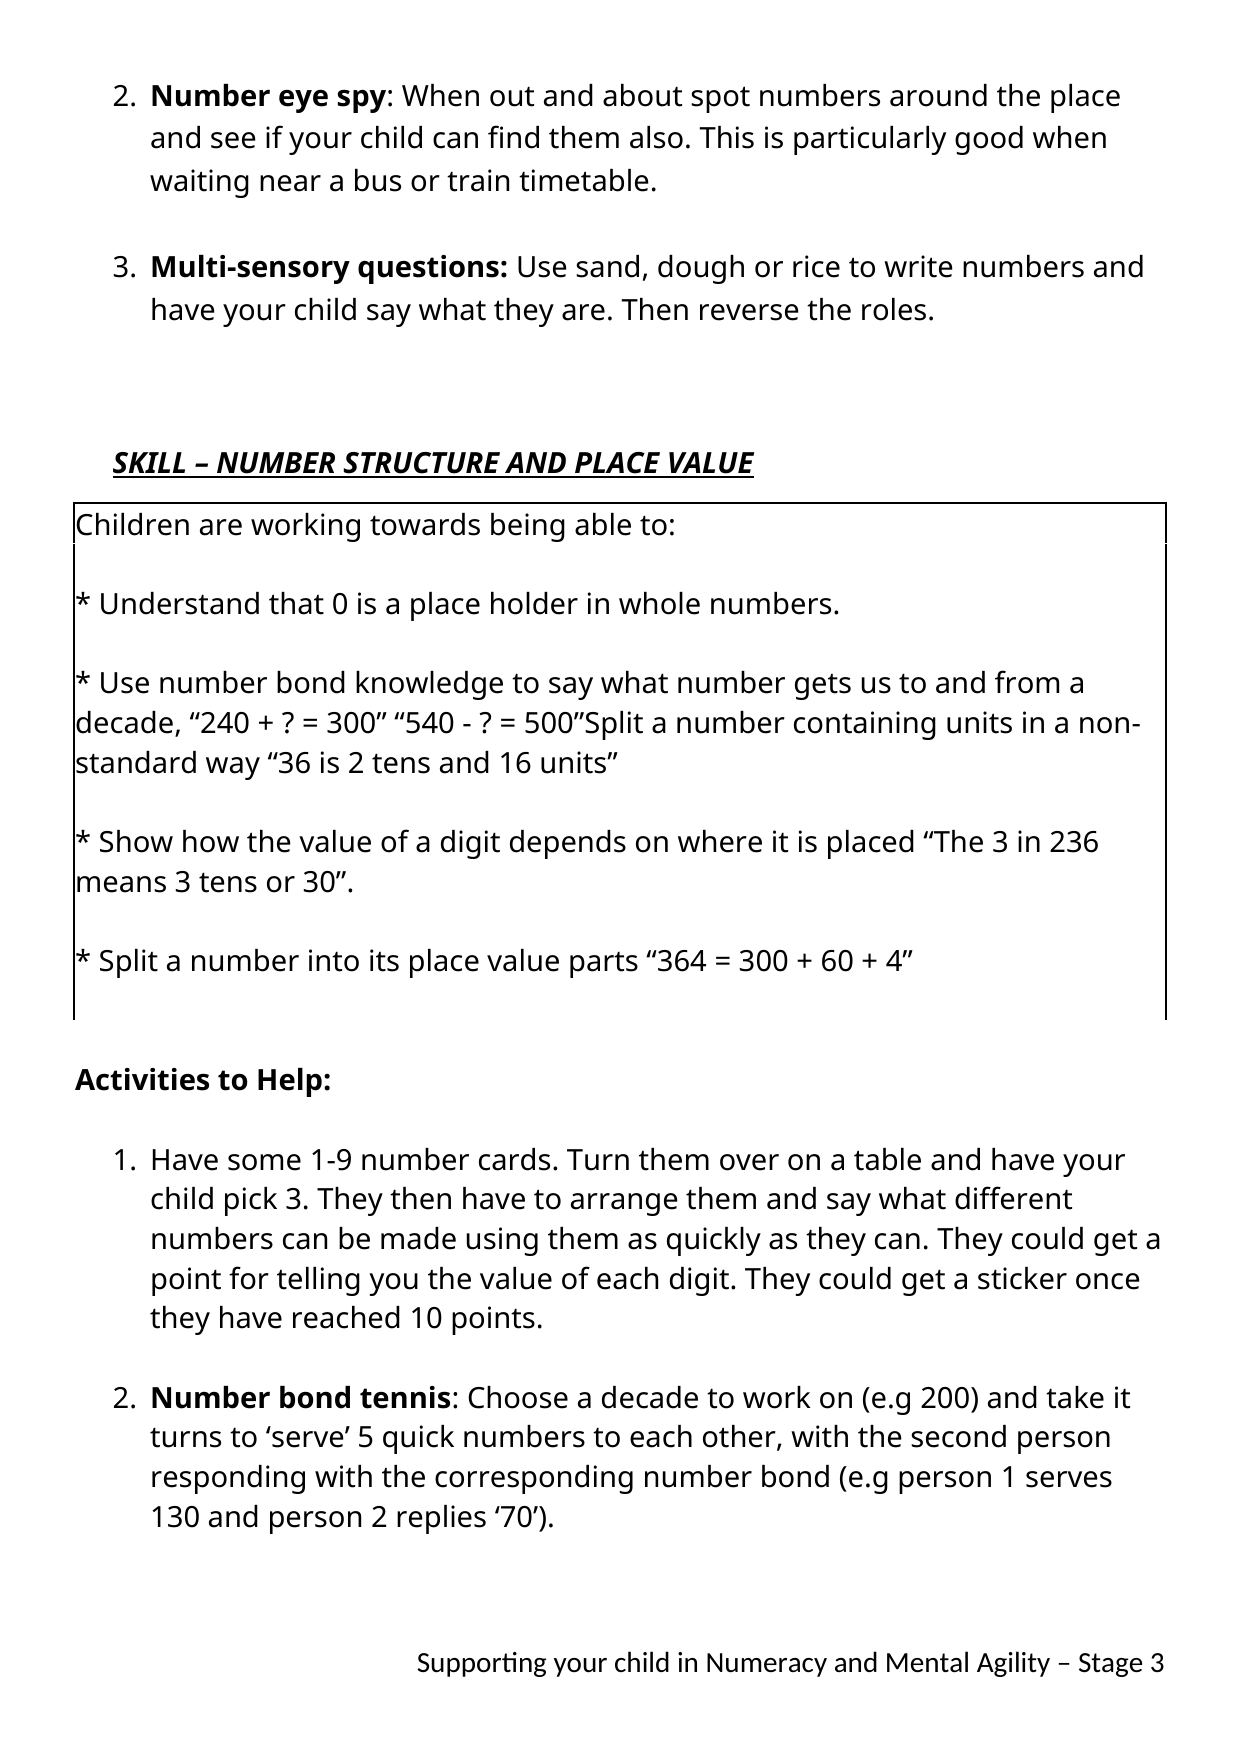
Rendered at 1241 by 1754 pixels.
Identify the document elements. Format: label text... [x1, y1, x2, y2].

text * Use number bond knowledge to say what number gets us to and from a decade, “240 + ? = 300” “540 - ? = 500”Split a number containing units in a non-standard way “36 is 2 tens and 16 units” [75, 663, 1165, 782]
list Have some 1-9 number cards. Turn them over on a table and have your child pick 3. They then have to arrange them and say what different numbers can be made using them as quickly as they can. They could get a point for telling you the value of each digit. They could get a sticker once they have reached 10 points. [112, 1139, 1165, 1337]
text SKILL – NUMBER STRUCTURE AND PLACE VALUE [112, 442, 1165, 482]
text * Split a number into its place value parts “364 = 300 + 60 + 4” [75, 940, 1165, 980]
list Number bond tennis: Choose a decade to work on (e.g 200) and take it turns to ‘serve’ 5 quick numbers to each other, with the second person responding with the corresponding number bond (e.g person 1 serves 130 and person 2 replies ‘70’). [112, 1377, 1165, 1536]
text * Show how the value of a digit depends on where it is placed “The 3 in 236 means 3 tens or 30”. [75, 821, 1165, 901]
text Children are working towards being able to: [75, 504, 1165, 543]
text Activities to Help: [75, 1059, 1165, 1099]
list Multi-sensory questions: Use sand, dough or rice to write numbers and have your child say what they are. Then reverse the roles. [112, 246, 1165, 329]
list Number eye spy: When out and about spot numbers around the place and see if your child can find them also. This is particularly good when waiting near a bus or train timetable. [112, 75, 1165, 200]
text * Understand that 0 is a place holder in whole numbers. [75, 583, 1165, 623]
